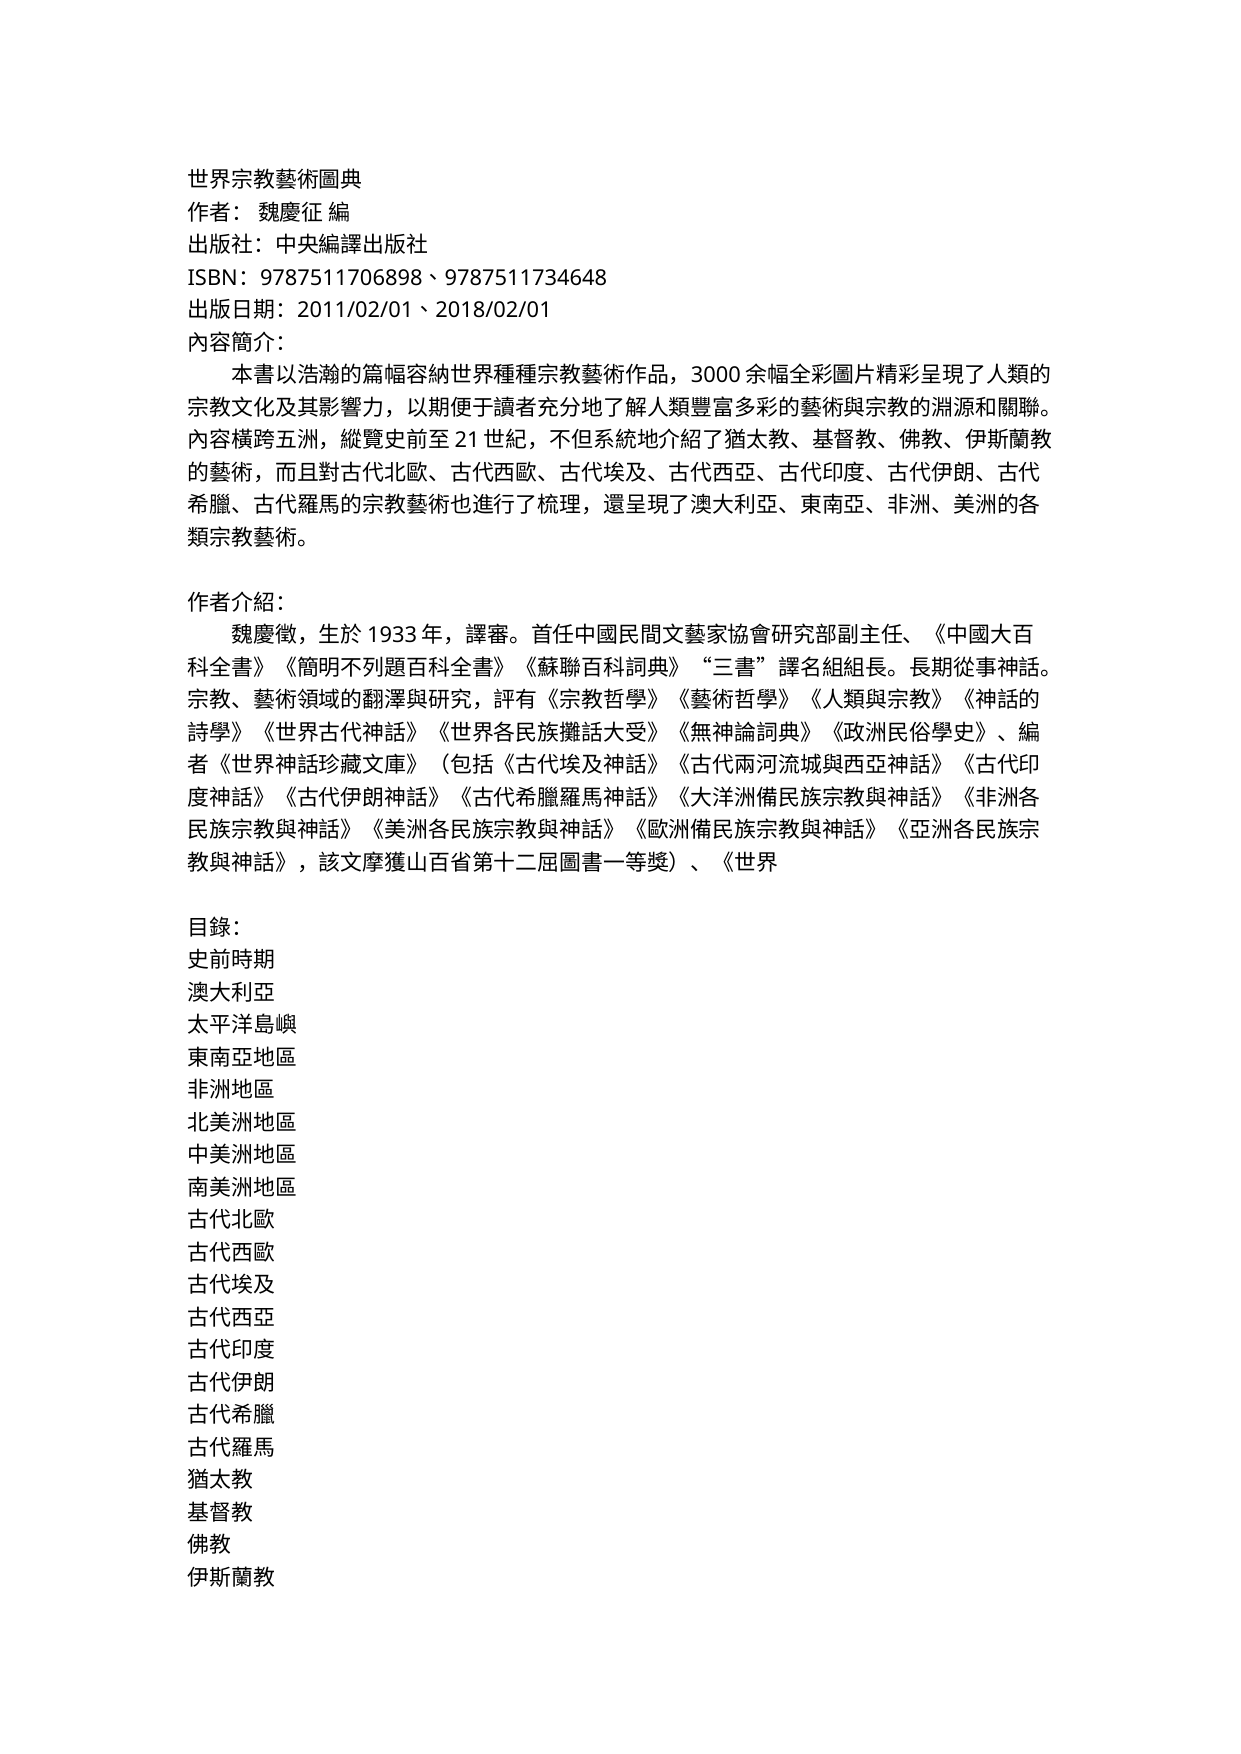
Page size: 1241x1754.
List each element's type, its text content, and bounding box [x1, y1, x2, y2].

text 內容簡介： [187, 324, 1053, 357]
text 古代西亞 [187, 1299, 1053, 1332]
text 基督教 [187, 1494, 1053, 1527]
text 古代北歐 [187, 1202, 1053, 1234]
text 古代羅馬 [187, 1429, 1053, 1462]
text 本書以浩瀚的篇幅容納世界種種宗教藝術作品，3000余幅全彩圖片精彩呈現了人類的宗教文化及其影響力，以期便于讀者充分地了解人類豐富多彩的藝術與宗教的淵源和關聯。內容橫跨五洲，縱覽史前至21世紀，不但系統地介紹了猶太教、基督教、佛教、伊斯蘭教的藝術，而且對古代北歐、古代西歐、古代埃及、古代西亞、古代印度、古代伊朗、古代希臘、古代羅馬的宗教藝術也進行了梳理，還呈現了澳大利亞、東南亞、非洲、美洲的各類宗教藝術。 [187, 357, 1053, 552]
text 中美洲地區 [187, 1137, 1053, 1169]
text ISBN：9787511706898、9787511734648 [187, 259, 1053, 292]
text 北美洲地區 [187, 1104, 1053, 1137]
text 世界宗教藝術圖典 [187, 162, 1053, 194]
text 魏慶徵，生於1933年，譯審。首任中國民間文藝家協會研究部副主任、《中國大百科全書》《簡明不列題百科全書》《蘇聯百科詞典》“三書”譯名組組長。長期從事神話。宗教、藝術領域的翻澤與研究，評有《宗教哲學》《藝術哲學》《人類與宗教》《神話的詩學》《世界古代神話》《世界各民族攤話大受》《無神論詞典》《政洲民俗學史》、編者《世界神話珍藏文庫》（包括《古代埃及神話》《古代兩河流城與西亞神話》《古代印度神話》《古代伊朗神話》《古代希臘羅馬神話》《大洋洲備民族宗教與神話》《非洲各民族宗教與神話》《美洲各民族宗教與神話》《歐洲備民族宗教與神話》《亞洲各民族宗教與神話》，該文摩獲山百省第十二屈圖書一等獎）、《世界 [187, 617, 1053, 877]
text 澳大利亞 [187, 974, 1053, 1007]
text 古代印度 [187, 1332, 1053, 1364]
text 作者介紹： [187, 584, 1053, 617]
text 南美洲地區 [187, 1169, 1053, 1202]
text 東南亞地區 [187, 1039, 1053, 1072]
text 猶太教 [187, 1462, 1053, 1494]
text 古代埃及 [187, 1267, 1053, 1299]
text 出版社：中央編譯出版社 [187, 227, 1053, 259]
text 史前時期 [187, 942, 1053, 974]
text 作者： 魏慶征 編 [187, 194, 1053, 227]
text 佛教 [187, 1527, 1053, 1559]
text 目錄： [187, 909, 1053, 942]
text 古代西歐 [187, 1234, 1053, 1267]
text 出版日期：2011/02/01、2018/02/01 [187, 292, 1053, 324]
text 古代希臘 [187, 1397, 1053, 1429]
text 太平洋島嶼 [187, 1007, 1053, 1039]
text 伊斯蘭教 [187, 1559, 1053, 1592]
text 非洲地區 [187, 1072, 1053, 1104]
text 古代伊朗 [187, 1364, 1053, 1397]
